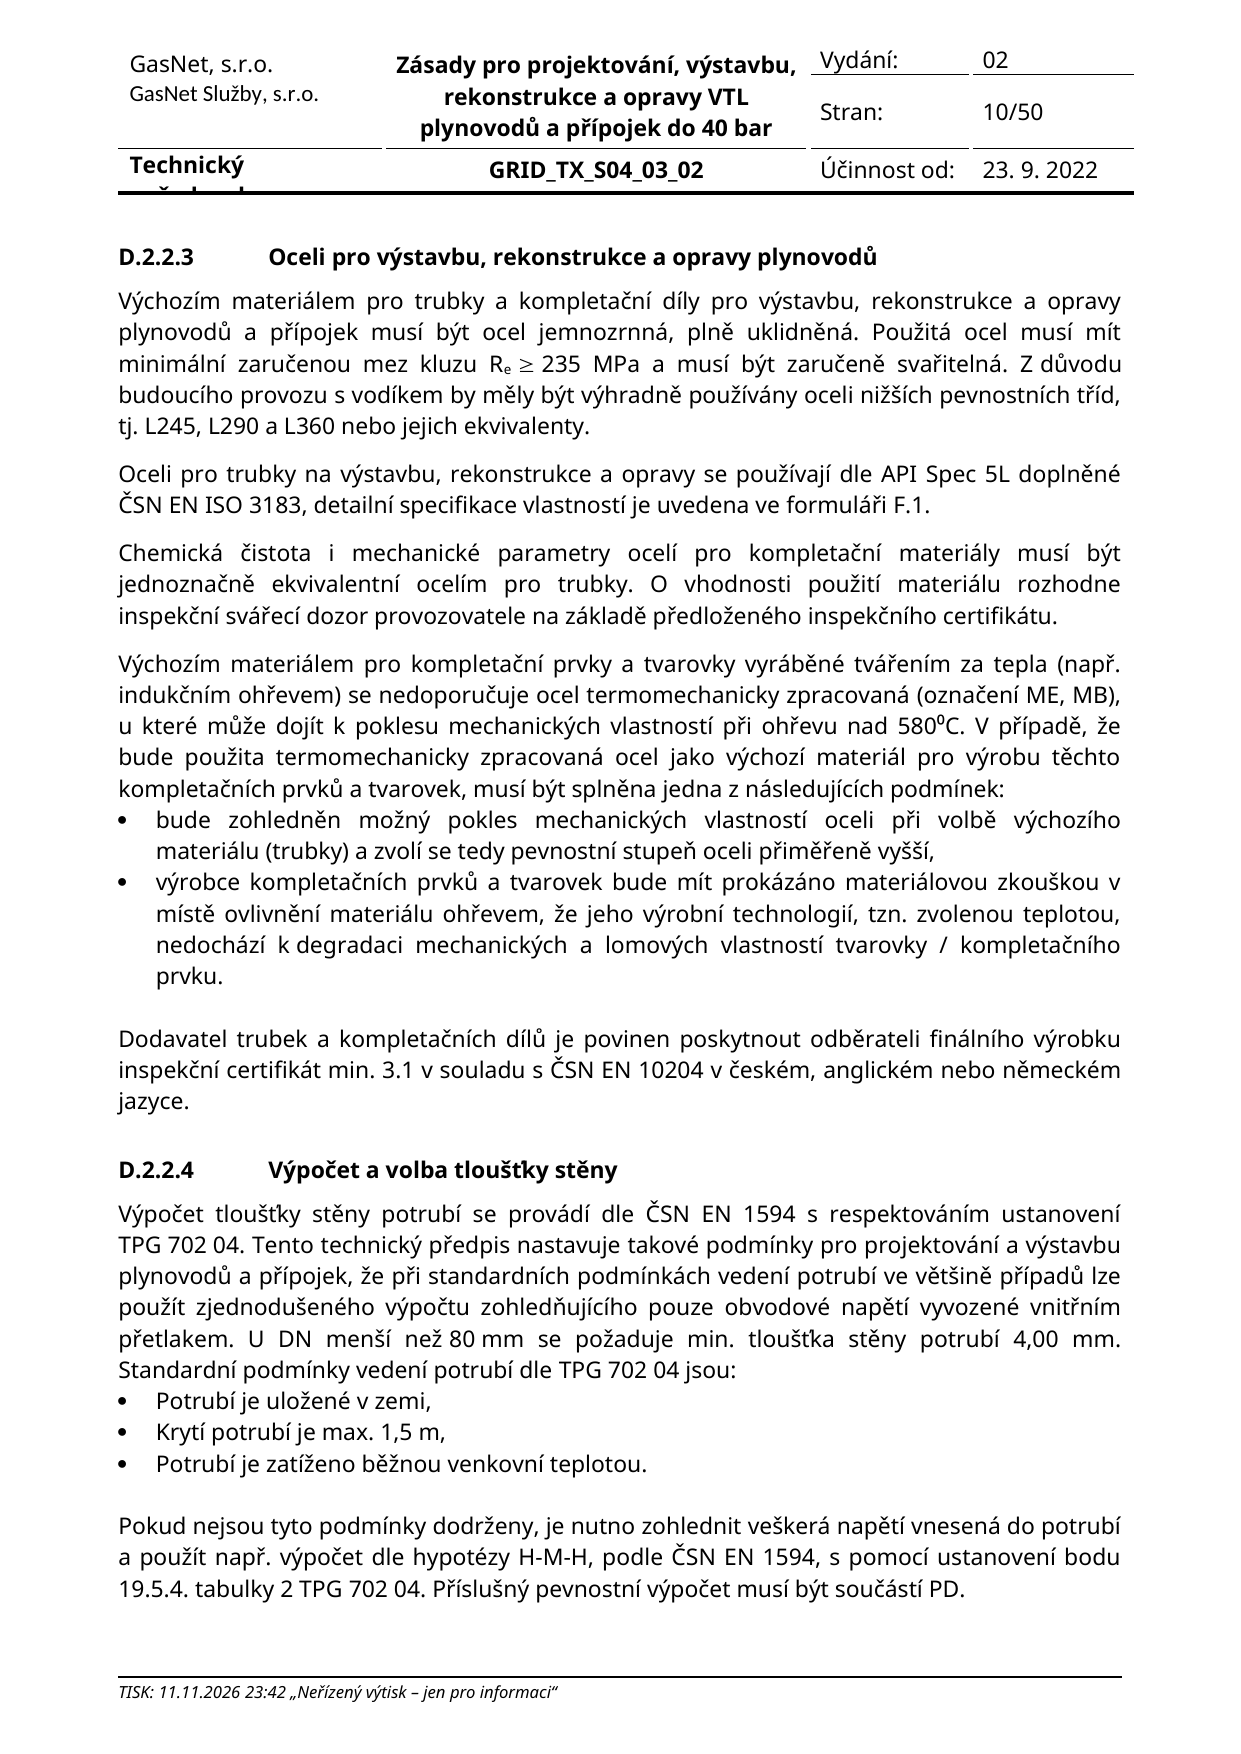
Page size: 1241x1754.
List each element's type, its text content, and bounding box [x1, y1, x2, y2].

text Potrubí je uložené v zemi, [118, 1385, 1122, 1416]
text Chemická čistota i mechanické parametry ocelí pro kompletační materiály musí být jednoznačně ekvivalentní ocelím pro trubky. O vhodnosti použití materiálu rozhodne inspekční svářecí dozor provozovatele na základě předloženého inspekčního certifikátu. [118, 537, 1122, 631]
text Výchozím materiálem pro kompletační prvky a tvarovky vyráběné tvářením za tepla (např. indukčním ohřevem) se nedoporučuje ocel termomechanicky zpracovaná (označení ME, MB), u které může dojít k poklesu mechanických vlastností při ohřevu nad 580⁰C. V případě, že bude použita termomechanicky zpracovaná ocel jako výchozí materiál pro výrobu těchto kompletačních prvků a tvarovek, musí být splněna jedna z následujících podmínek: [118, 648, 1122, 804]
text Oceli pro trubky na výstavbu, rekonstrukce a opravy se používají dle API Spec 5L doplněné ČSN EN ISO 3183, detailní specifikace vlastností je uvedena ve formuláři F.1. [118, 458, 1122, 521]
text Výpočet a volba tloušťky stěny [118, 1154, 1122, 1185]
text Dodavatel trubek a kompletačních dílů je povinen poskytnout odběrateli finálního výrobku inspekční certifikát min. 3.1 v souladu s ČSN EN 10204 v českém, anglickém nebo německém jazyce. [118, 1023, 1122, 1116]
text Krytí potrubí je max. 1,5 m, [118, 1416, 1122, 1448]
text Pokud nejsou tyto podmínky dodrženy, je nutno zohlednit veškerá napětí vnesená do potrubí a použít např. výpočet dle hypotézy H-M-H, podle ČSN EN 1594, s pomocí ustanovení bodu 19.5.4. tabulky 2 TPG 702 04. Příslušný pevnostní výpočet musí být součástí PD. [118, 1510, 1122, 1604]
text Výpočet tloušťky stěny potrubí se provádí dle ČSN EN 1594 s respektováním ustanovení TPG 702 04. Tento technický předpis nastavuje takové podmínky pro projektování a výstavbu plynovodů a přípojek, že při standardních podmínkách vedení potrubí ve většině případů lze použít zjednodušeného výpočtu zohledňujícího pouze obvodové napětí vyvozené vnitřním přetlakem. U DN menší než 80 mm se požaduje min. tloušťka stěny potrubí 4,00 mm. Standardní podmínky vedení potrubí dle TPG 702 04 jsou: [118, 1198, 1122, 1385]
text Výchozím materiálem pro trubky a kompletační díly pro výstavbu, rekonstrukce a opravy plynovodů a přípojek musí být ocel jemnozrnná, plně uklidněná. Použitá ocel musí mít minimální zaručenou mez kluzu Re 235 MPa a musí být zaručeně svařitelná. Z důvodu budoucího provozu s vodíkem by měly být výhradně používány oceli nižších pevnostních tříd, tj. L245, L290 a L360 nebo jejich ekvivalenty. [118, 285, 1122, 441]
text Potrubí je zatíženo běžnou venkovní teplotou. [118, 1448, 1122, 1479]
text bude zohledněn možný pokles mechanických vlastností oceli při volbě výchozího materiálu (trubky) a zvolí se tedy pevnostní stupeň oceli přiměřeně vyšší, [118, 804, 1122, 866]
text Oceli pro výstavbu, rekonstrukce a opravy plynovodů [118, 241, 1122, 273]
text výrobce kompletačních prvků a tvarovek bude mít prokázáno materiálovou zkouškou v místě ovlivnění materiálu ohřevem, že jeho výrobní technologií, tzn. zvolenou teplotou, nedochází k degradaci mechanických a lomových vlastností tvarovky / kompletačního prvku. [118, 866, 1122, 991]
